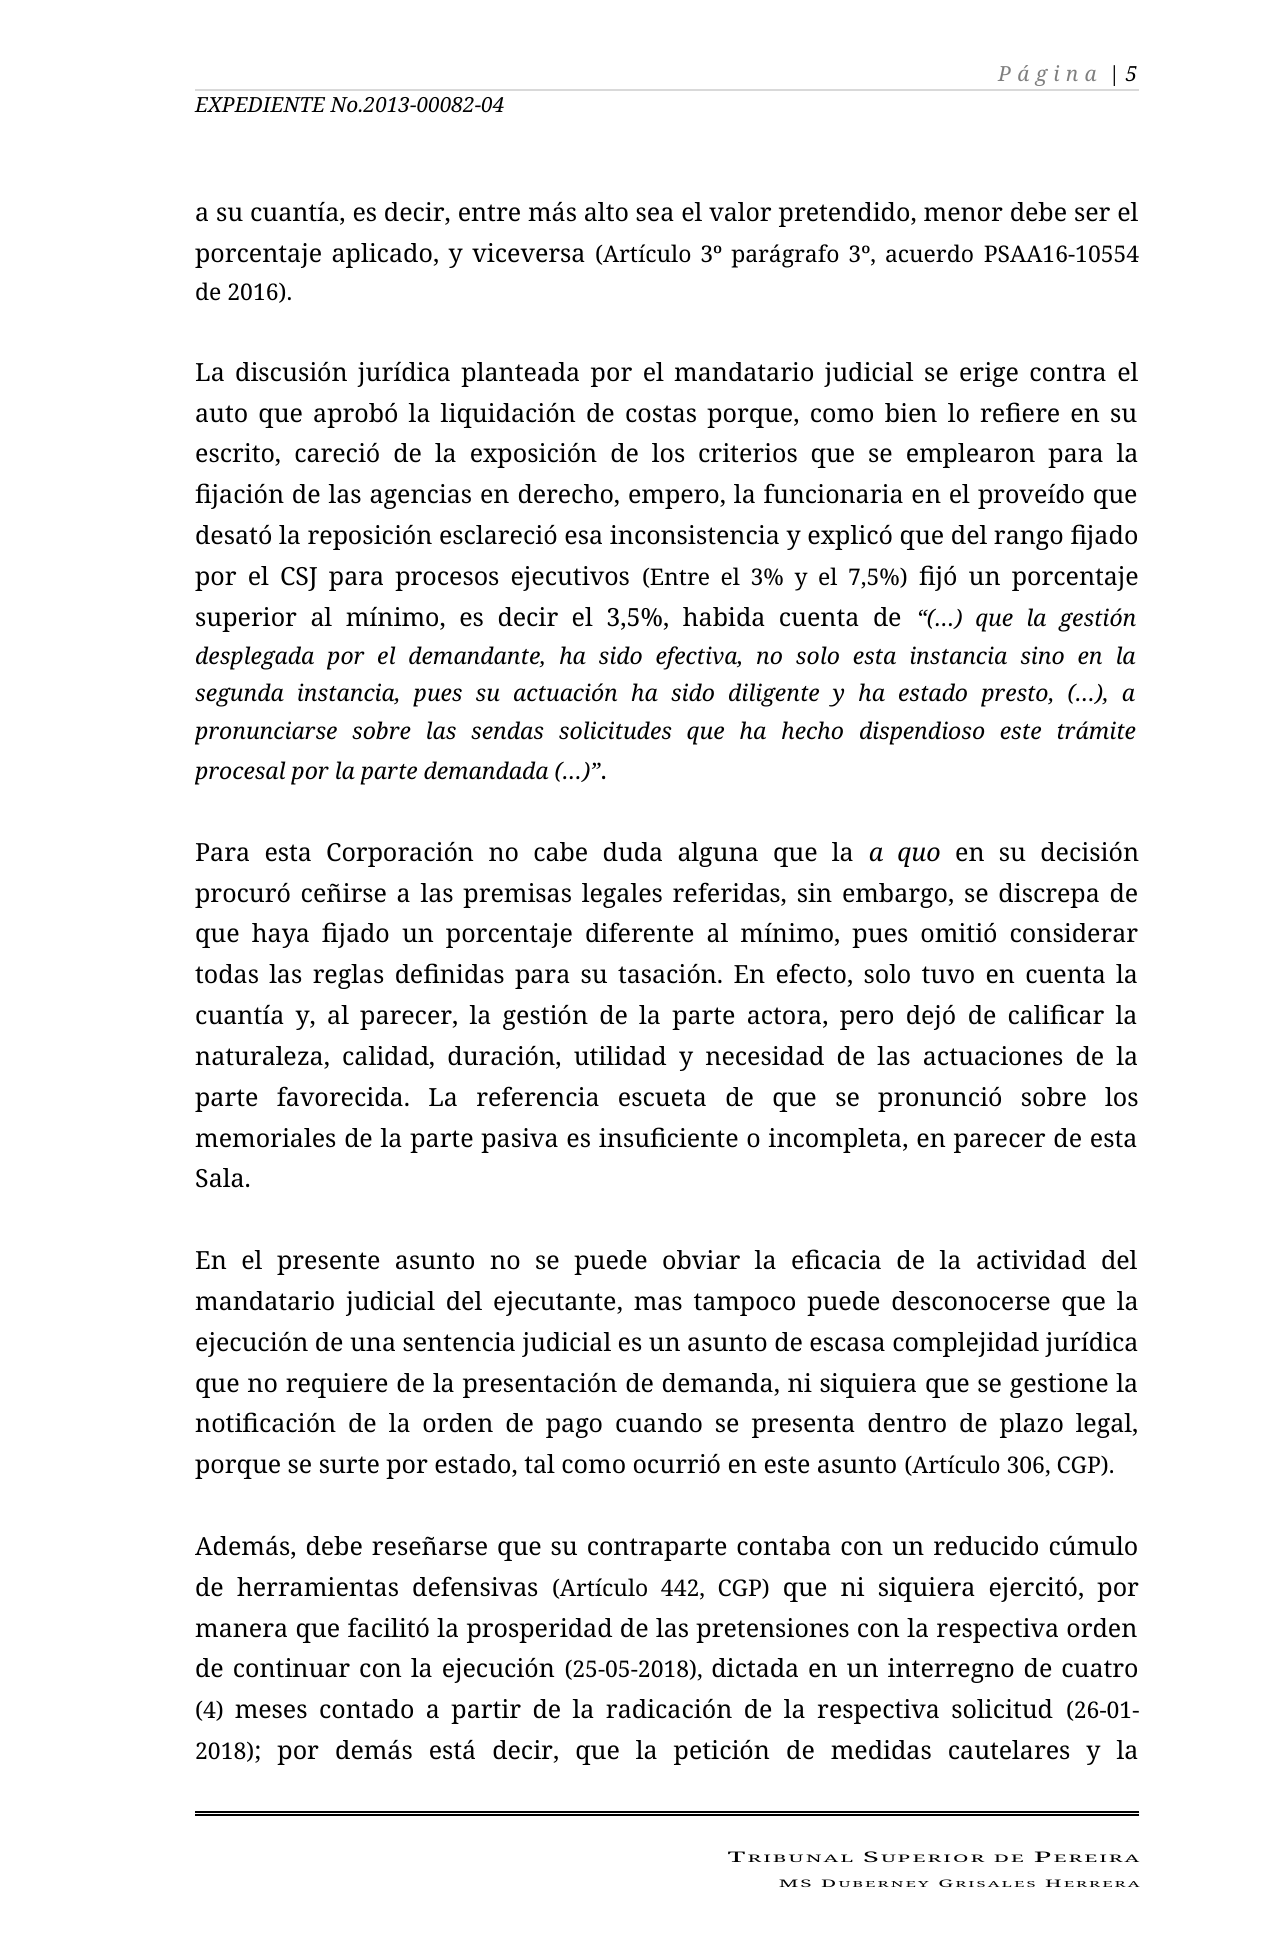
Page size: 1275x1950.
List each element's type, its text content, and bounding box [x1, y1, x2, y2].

text En el presente asunto no se puede obviar la eficacia de la actividad del mandatario judicial del ejecutante, mas tampoco puede desconocerse que la ejecución de una sentencia judicial es un asunto de escasa complejidad jurídica que no requiere de la presentación de demanda, ni siquiera que se gestione la notificación de la orden de pago cuando se presenta dentro de plazo legal, porque se surte por estado, tal como ocurrió en este asunto (Artículo 306, CGP). [195, 1243, 1139, 1481]
text La discusión jurídica planteada por el mandatario judicial se erige contra el auto que aprobó la liquidación de costas porque, como bien lo refiere en su escrito, careció de la exposición de los criterios que se emplearon para la fijación de las agencias en derecho, empero, la funcionaria en el proveído que desató la reposición esclareció esa inconsistencia y explicó que del rango fijado por el CSJ para procesos ejecutivos (Entre el 3% y el 7,5%) fijó un porcentaje superior al mínimo, es decir el 3,5%, habida cuenta de “(…) que la gestión desplegada por el demandante, ha sido efectiva, no solo esta instancia sino en la segunda instancia, pues su actuación ha sido diligente y ha estado presto, (…), a pronunciarse sobre las sendas solicitudes que ha hecho dispendioso este trámite procesal por la parte demandada (…)”. [195, 354, 1139, 787]
text Para esta Corporación no cabe duda alguna que la a quo en su decisión procuró ceñirse a las premisas legales referidas, sin embargo, se discrepa de que haya fijado un porcentaje diferente al mínimo, pues omitió considerar todas las reglas definidas para su tasación. En efecto, solo tuvo en cuenta la cuantía y, al parecer, la gestión de la parte actora, pero dejó de calificar la naturaleza, calidad, duración, utilidad y necesidad de las actuaciones de la parte favorecida. La referencia escueta de que se pronunció sobre los memoriales de la parte pasiva es insuficiente o incompleta, en parecer de esta Sala. [195, 834, 1139, 1195]
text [195, 195, 1139, 307]
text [195, 1528, 1139, 1767]
